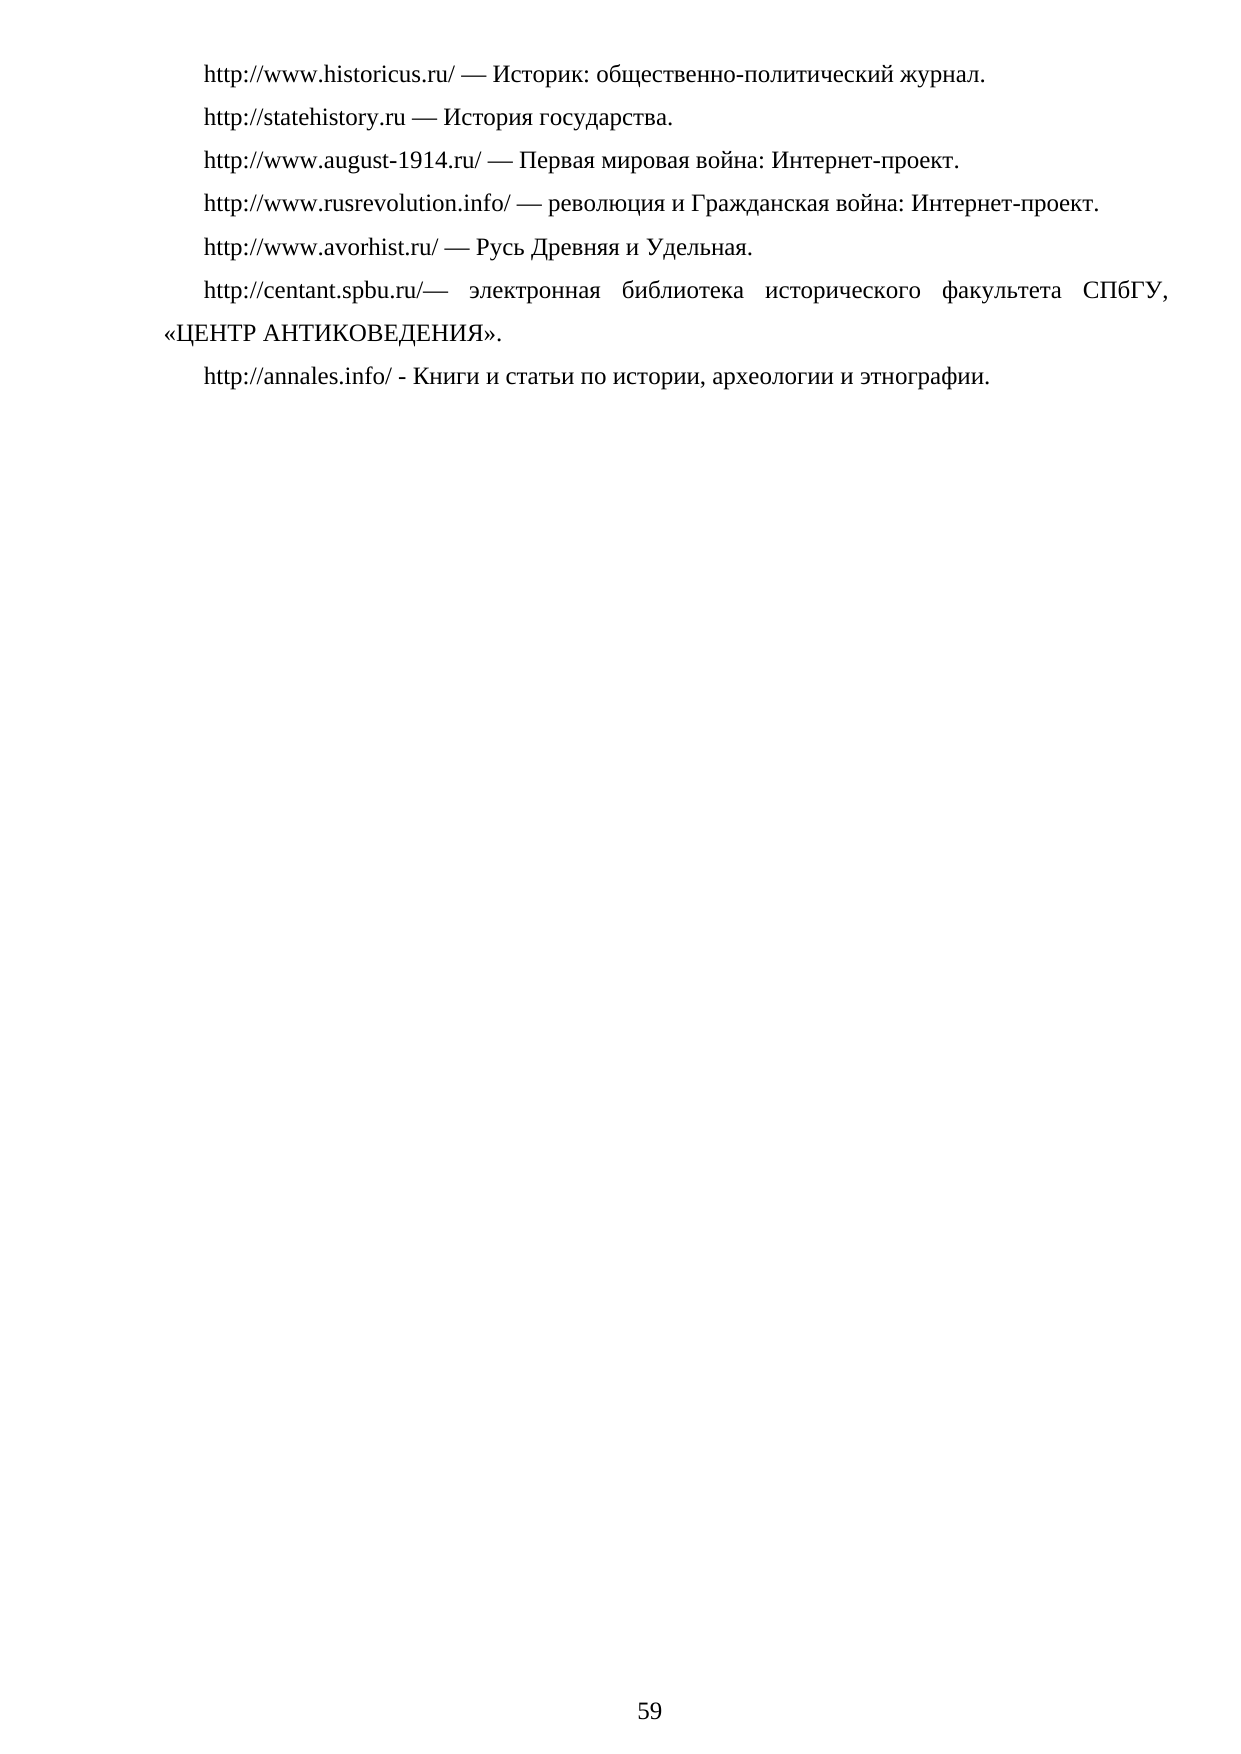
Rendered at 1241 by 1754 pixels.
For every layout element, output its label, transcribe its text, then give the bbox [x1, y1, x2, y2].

text http://statehistory.ru — История государства. [163, 102, 1169, 131]
text http://www.avorhist.ru/ — Русь Древняя и Удельная. [163, 232, 1169, 260]
text http://annales.info/ - Книги и статьи по истории, археологии и этнографии. [163, 361, 1169, 390]
text http://centant.spbu.ru/— электронная библиотека исторического факультета СПбГУ, «ЦЕНТР АНТИКОВЕДЕНИЯ». [163, 275, 1169, 347]
text http://www.rusrevolution.info/ — революция и Гражданская война: Интернет-проект. [163, 188, 1169, 217]
text http://www.august-1914.ru/ — Первая мировая война: Интернет-проект. [163, 145, 1169, 174]
text http://www.historicus.ru/ — Историк: общественно-политический журнал. [163, 59, 1169, 88]
